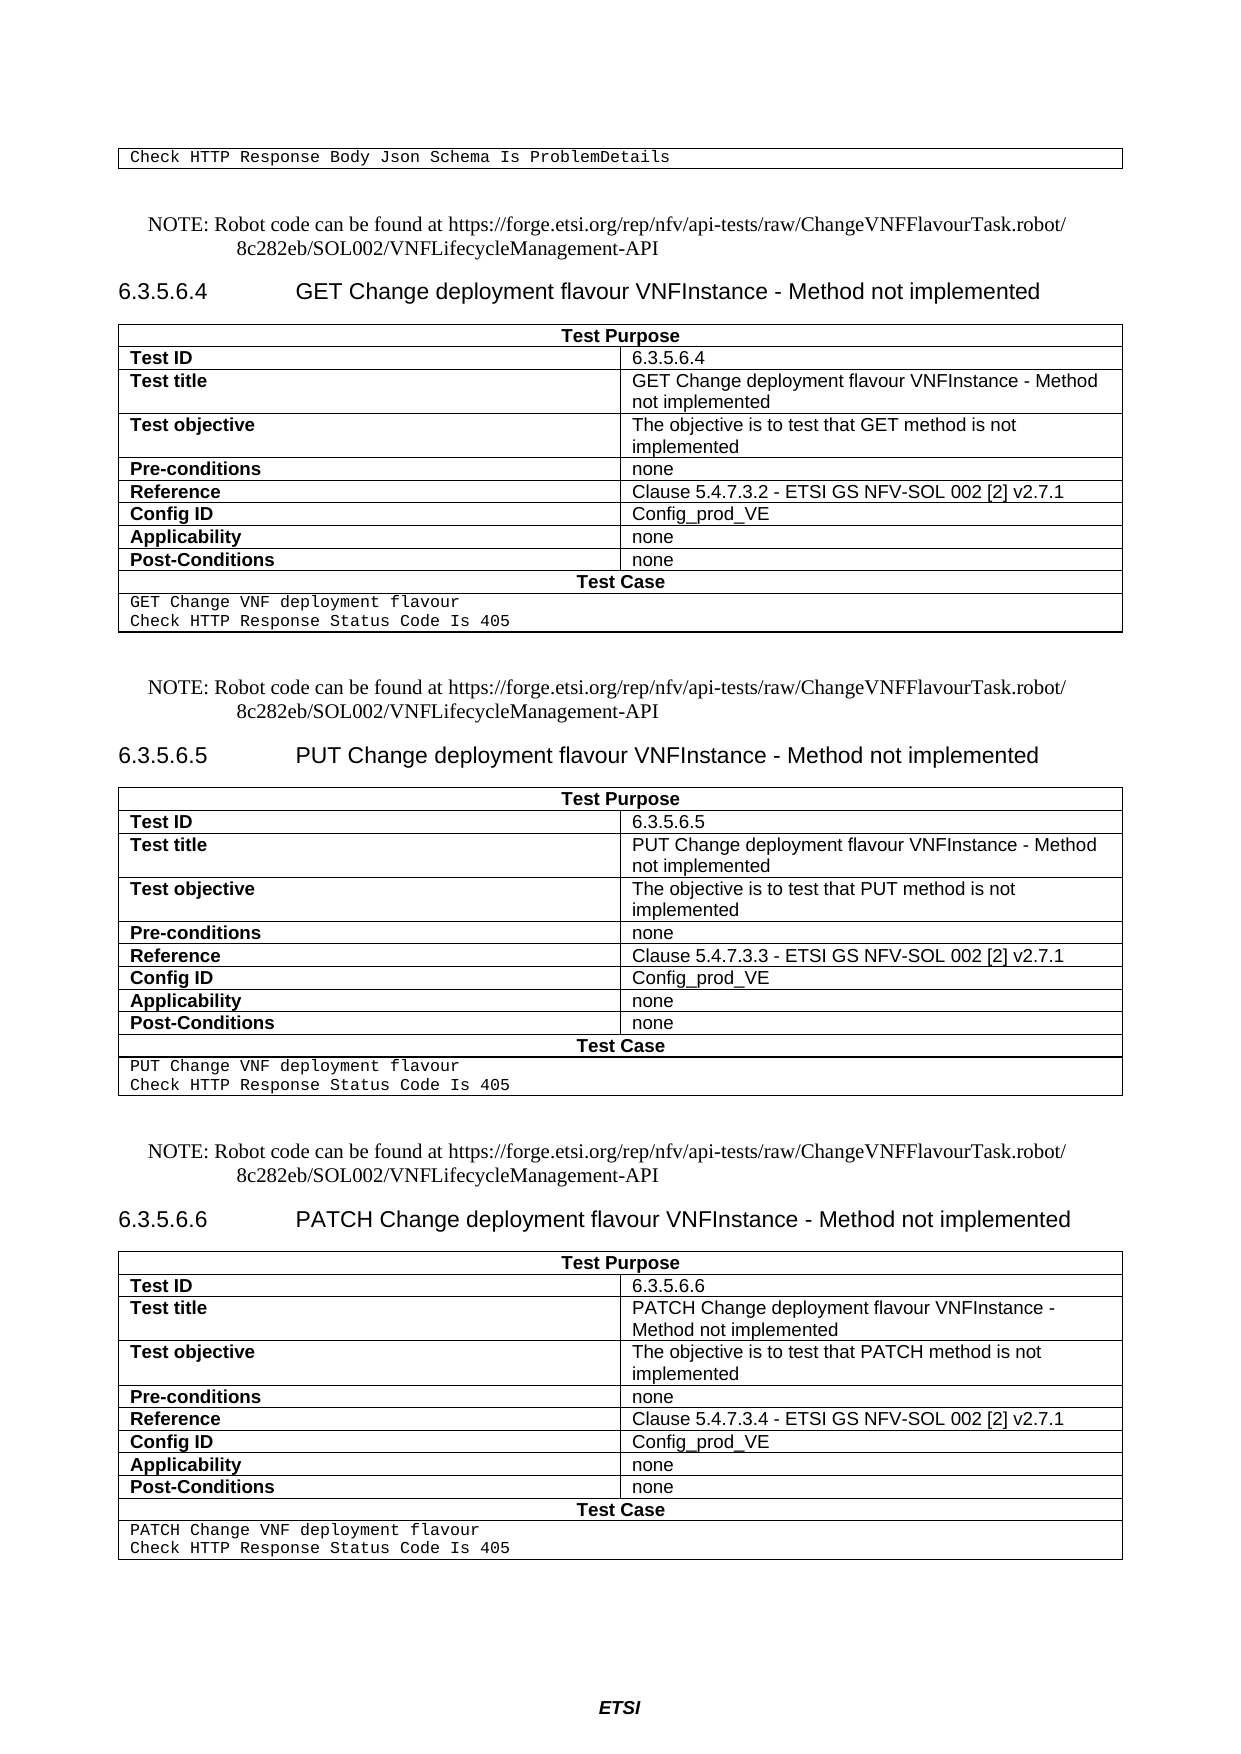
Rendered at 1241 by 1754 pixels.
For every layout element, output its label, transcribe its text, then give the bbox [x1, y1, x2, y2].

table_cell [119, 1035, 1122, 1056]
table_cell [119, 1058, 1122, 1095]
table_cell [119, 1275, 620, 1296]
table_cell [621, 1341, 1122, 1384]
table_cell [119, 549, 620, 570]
text NOTE: Robot code can be found at https://forge.etsi.org/rep/nfv/api-tests/raw/ChangeVNFFlavourTask.robot/8c282eb/SOL002/VNFLifecycleManagement-API [148, 675, 1122, 723]
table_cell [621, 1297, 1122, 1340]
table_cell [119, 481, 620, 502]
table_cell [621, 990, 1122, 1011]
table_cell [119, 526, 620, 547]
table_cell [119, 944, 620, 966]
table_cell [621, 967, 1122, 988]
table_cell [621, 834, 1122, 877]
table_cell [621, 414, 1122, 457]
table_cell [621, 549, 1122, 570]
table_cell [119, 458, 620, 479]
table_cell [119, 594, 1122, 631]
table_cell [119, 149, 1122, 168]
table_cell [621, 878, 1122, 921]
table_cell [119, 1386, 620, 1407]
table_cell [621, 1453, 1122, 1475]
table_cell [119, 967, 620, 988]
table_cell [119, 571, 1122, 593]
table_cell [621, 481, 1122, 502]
subtitle 6.3.5.6.5 PUT Change deployment flavour VNFInstance - Method not implemented [118, 742, 1122, 768]
text NOTE: Robot code can be found at https://forge.etsi.org/rep/nfv/api-tests/raw/ChangeVNFFlavourTask.robot/8c282eb/SOL002/VNFLifecycleManagement-API [148, 1139, 1122, 1187]
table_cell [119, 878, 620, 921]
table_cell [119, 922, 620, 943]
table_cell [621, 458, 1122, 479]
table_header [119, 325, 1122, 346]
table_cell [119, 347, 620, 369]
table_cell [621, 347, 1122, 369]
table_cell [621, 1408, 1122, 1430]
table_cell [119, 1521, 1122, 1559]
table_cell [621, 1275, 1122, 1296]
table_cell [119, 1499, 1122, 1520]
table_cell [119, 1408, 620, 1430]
text NOTE: Robot code can be found at https://forge.etsi.org/rep/nfv/api-tests/raw/ChangeVNFFlavourTask.robot/8c282eb/SOL002/VNFLifecycleManagement-API [148, 211, 1122, 259]
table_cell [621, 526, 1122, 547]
subtitle 6.3.5.6.6 PATCH Change deployment flavour VNFInstance - Method not implemented [118, 1206, 1122, 1232]
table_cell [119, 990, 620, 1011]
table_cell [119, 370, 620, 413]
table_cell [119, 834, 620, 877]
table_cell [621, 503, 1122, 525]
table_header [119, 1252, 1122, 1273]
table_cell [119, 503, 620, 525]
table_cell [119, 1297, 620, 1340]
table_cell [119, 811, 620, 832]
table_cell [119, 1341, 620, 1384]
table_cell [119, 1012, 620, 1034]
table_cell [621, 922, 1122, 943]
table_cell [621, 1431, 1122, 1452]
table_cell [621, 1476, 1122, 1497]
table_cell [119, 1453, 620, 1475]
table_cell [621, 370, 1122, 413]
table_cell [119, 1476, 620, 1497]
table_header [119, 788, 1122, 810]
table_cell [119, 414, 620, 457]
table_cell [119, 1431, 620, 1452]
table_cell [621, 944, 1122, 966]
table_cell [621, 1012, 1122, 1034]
subtitle 6.3.5.6.4 GET Change deployment flavour VNFInstance - Method not implemented [118, 278, 1122, 305]
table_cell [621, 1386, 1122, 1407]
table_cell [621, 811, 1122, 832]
